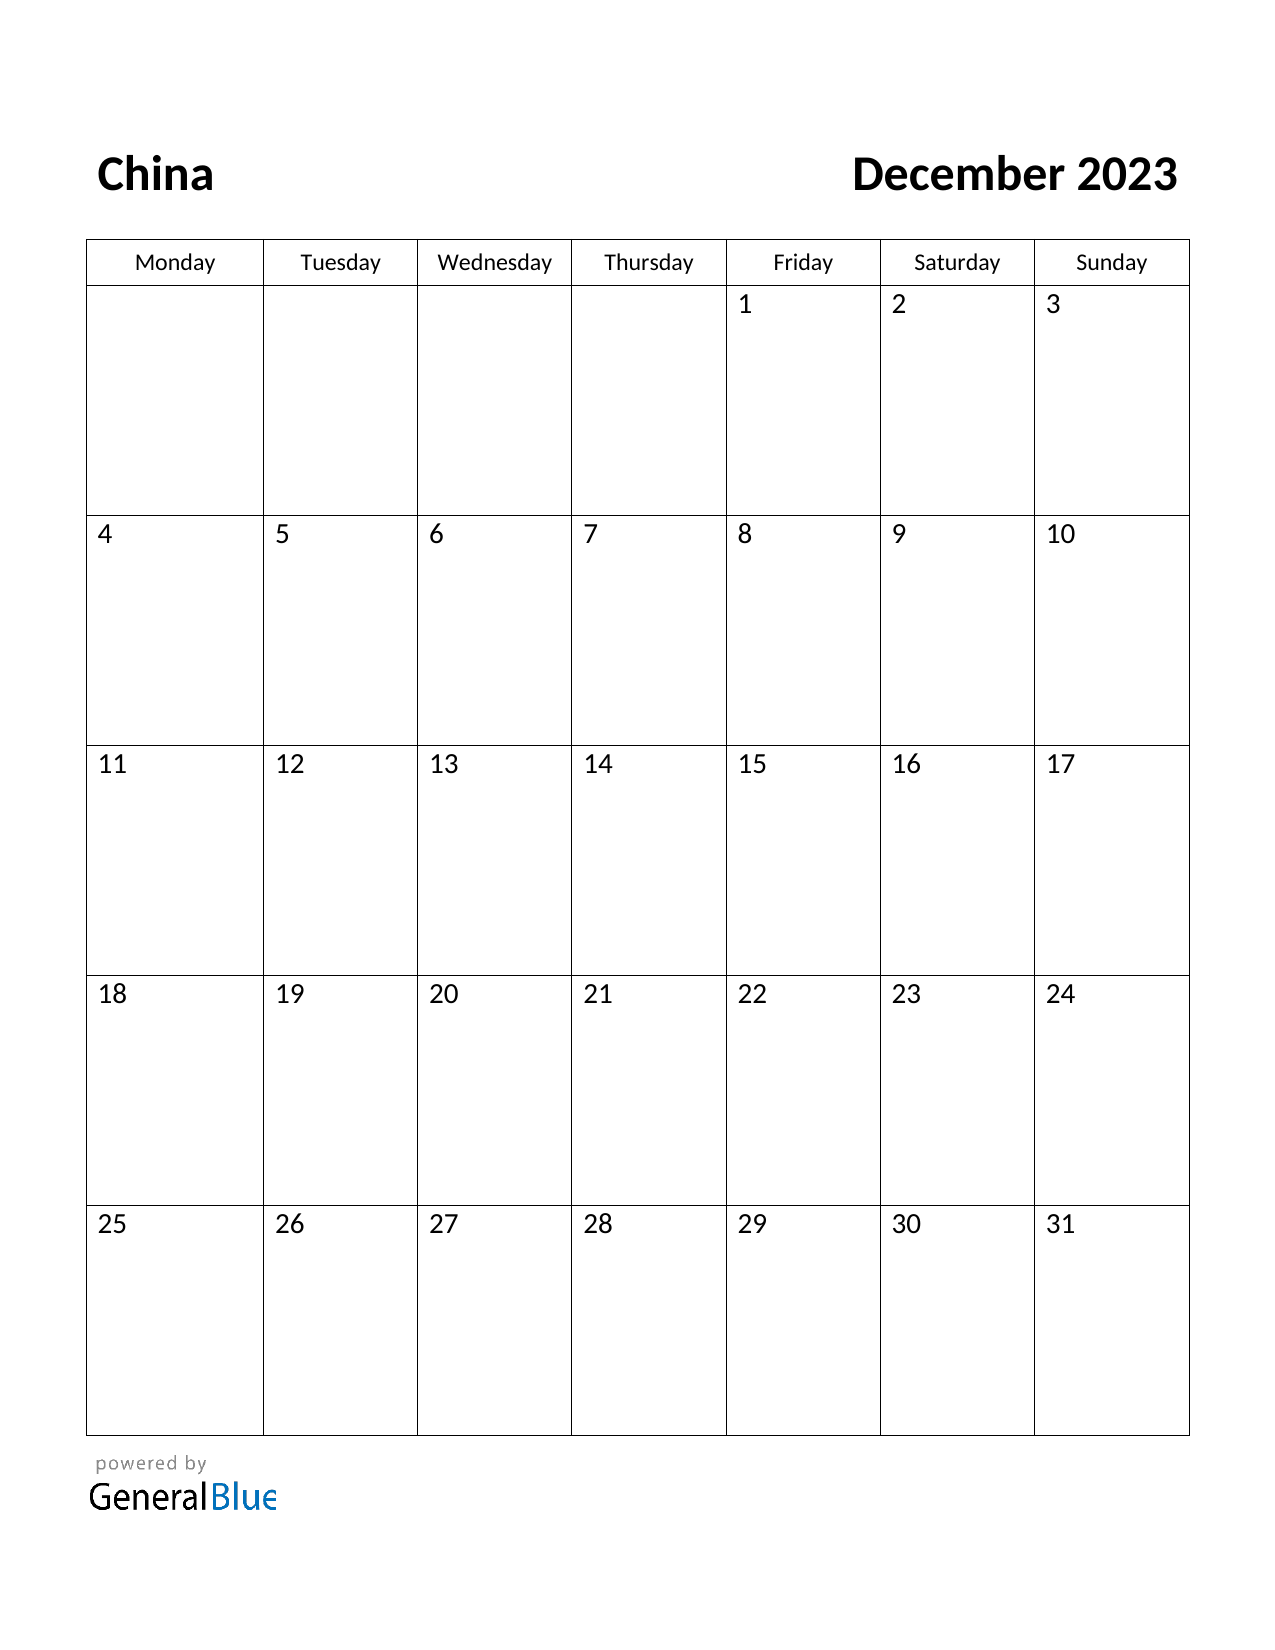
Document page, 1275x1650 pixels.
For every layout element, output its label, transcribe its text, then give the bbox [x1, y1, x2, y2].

table_cell [264, 548, 417, 744]
table_cell 21 [572, 976, 726, 1008]
table_cell [1035, 548, 1189, 744]
table_cell [418, 1008, 571, 1204]
table_cell Thursday [572, 240, 726, 284]
table_cell 22 [727, 976, 880, 1008]
table_cell Wednesday [418, 240, 571, 284]
table_cell [87, 778, 263, 974]
table_header December 2023 [572, 105, 1189, 239]
table_cell [264, 318, 417, 514]
table_cell [1035, 1008, 1189, 1204]
table_cell 18 [87, 976, 263, 1008]
table_cell 27 [418, 1206, 571, 1238]
table_cell 19 [264, 976, 417, 1008]
table_cell [418, 548, 571, 744]
table_cell 13 [418, 746, 571, 778]
table_cell 2 [881, 286, 1034, 318]
table_cell [418, 778, 571, 974]
table_cell [87, 286, 263, 318]
table_cell [881, 1238, 1034, 1434]
picture [88, 1452, 276, 1515]
table_cell 17 [1035, 746, 1189, 778]
table_cell 14 [572, 746, 726, 778]
table_cell [418, 286, 571, 318]
table_cell [264, 1008, 417, 1204]
table_cell [264, 778, 417, 974]
table_cell 23 [881, 976, 1034, 1008]
table_cell [418, 318, 571, 514]
table_cell 10 [1035, 516, 1189, 548]
table_cell Friday [727, 240, 880, 284]
table_cell [727, 548, 880, 744]
table_cell [572, 318, 726, 514]
table_cell [86, 1436, 1189, 1534]
table_cell Tuesday [264, 240, 417, 284]
table_cell [727, 1008, 880, 1204]
table_cell Saturday [881, 240, 1034, 284]
table_cell 7 [572, 516, 726, 548]
table_cell 4 [87, 516, 263, 548]
table_cell 30 [881, 1206, 1034, 1238]
table_cell [881, 1008, 1034, 1204]
table_cell 1 [727, 286, 880, 318]
table_cell [264, 1238, 417, 1434]
table_cell 9 [881, 516, 1034, 548]
table_cell [727, 1238, 880, 1434]
table_cell 8 [727, 516, 880, 548]
table_cell [87, 1008, 263, 1204]
table_cell [572, 286, 726, 318]
table_cell [727, 318, 880, 514]
table_cell 3 [1035, 286, 1189, 318]
table_header China [86, 105, 572, 239]
table_cell 5 [264, 516, 417, 548]
table_cell Monday [87, 240, 263, 284]
table_cell 12 [264, 746, 417, 778]
table_cell 28 [572, 1206, 726, 1238]
table_cell 20 [418, 976, 571, 1008]
table_cell [572, 778, 726, 974]
table_cell [87, 1238, 263, 1434]
table_cell [572, 548, 726, 744]
table_cell 24 [1035, 976, 1189, 1008]
table_cell 25 [87, 1206, 263, 1238]
table_cell [881, 318, 1034, 514]
table_cell 6 [418, 516, 571, 548]
table_cell [1035, 318, 1189, 514]
table_cell [87, 318, 263, 514]
table_cell [1035, 1238, 1189, 1434]
table_cell 15 [727, 746, 880, 778]
table_cell [418, 1238, 571, 1434]
table_cell [727, 778, 880, 974]
table_cell [881, 778, 1034, 974]
table_cell [881, 548, 1034, 744]
table_cell 11 [87, 746, 263, 778]
table_cell 26 [264, 1206, 417, 1238]
table_cell 16 [881, 746, 1034, 778]
table_cell [1035, 778, 1189, 974]
table_cell 31 [1035, 1206, 1189, 1238]
table_cell [572, 1238, 726, 1434]
table_cell Sunday [1035, 240, 1189, 284]
table_cell [87, 548, 263, 744]
table_cell [572, 1008, 726, 1204]
table_cell [264, 286, 417, 318]
table_cell 29 [727, 1206, 880, 1238]
